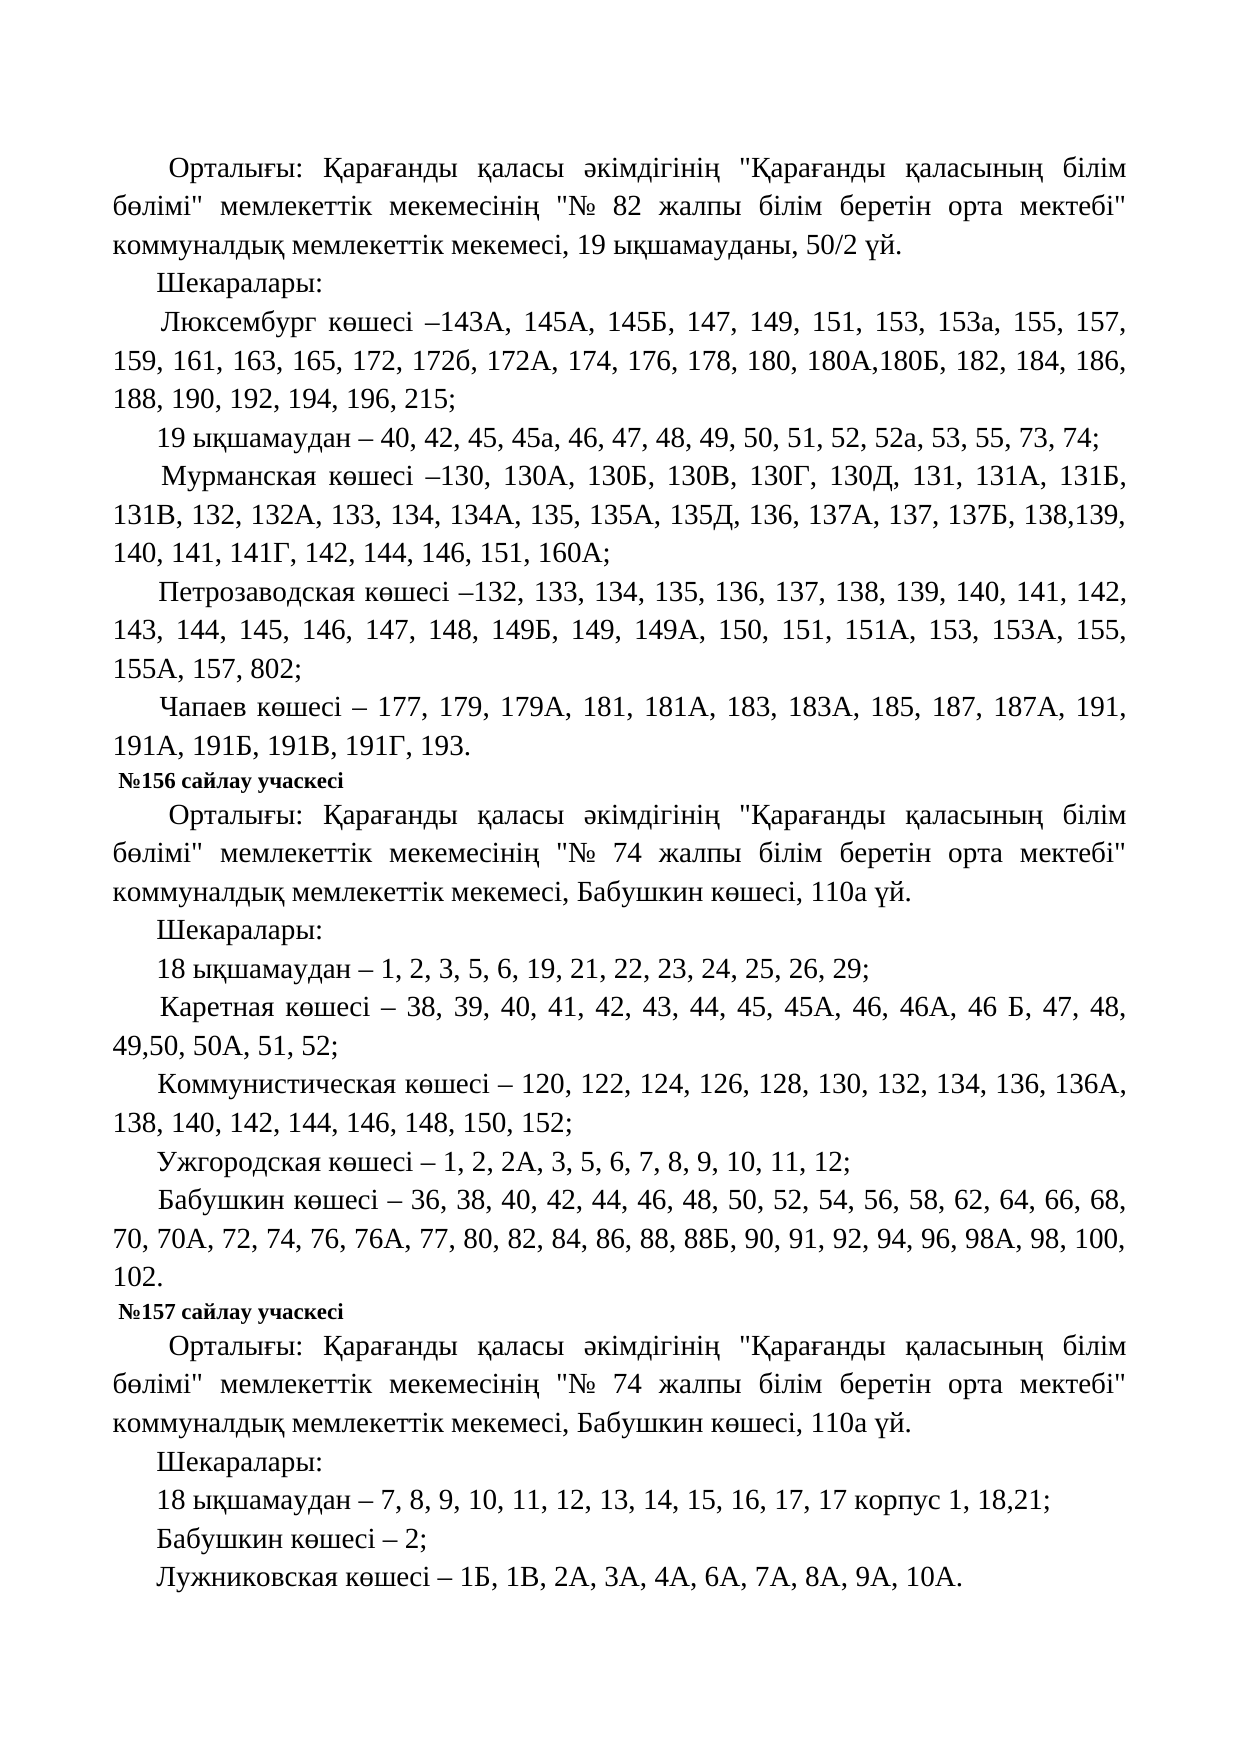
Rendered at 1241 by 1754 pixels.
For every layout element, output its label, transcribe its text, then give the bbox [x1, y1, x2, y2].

text Бабушкин көшесі – 2; [112, 1521, 1128, 1554]
text 18 ықшамаудан – 1, 2, 3, 5, 6, 19, 21, 22, 23, 24, 25, 26, 29; [112, 951, 1128, 984]
text 18 ықшамаудан – 7, 8, 9, 10, 11, 12, 13, 14, 15, 16, 17, 17 корпус 1, 18,21; [112, 1482, 1128, 1516]
text Петрозаводская көшесі –132, 133, 134, 135, 136, 137, 138, 139, 140, 141, 142, 143, 144, 145, 146, 147, 148, 149Б, 149, 149А, 150, 151, 151А, 153, 153А, 155, 155А, 157, 802; [112, 574, 1128, 684]
text Мурманская көшесі –130, 130А, 130Б, 130В, 130Г, 130Д, 131, 131А, 131Б, 131В, 132, 132А, 133, 134, 134А, 135, 135А, 135Д, 136, 137А, 137, 137Б, 138,139, 140, 141, 141Г, 142, 144, 146, 151, 160А; [112, 458, 1128, 569]
text Шекаралары: [112, 1444, 1128, 1477]
text Люксембург көшесі –143А, 145А, 145Б, 147, 149, 151, 153, 153а, 155, 157, 159, 161, 163, 165, 172, 172б, 172А, 174, 176, 178, 180, 180А,180Б, 182, 184, 186, 188, 190, 192, 194, 196, 215; [112, 304, 1128, 415]
text Шекаралары: [112, 912, 1128, 946]
text 19 ықшамаудан – 40, 42, 45, 45а, 46, 47, 48, 49, 50, 51, 52, 52а, 53, 55, 73, 74; [112, 420, 1128, 453]
text Коммунистическая көшесі – 120, 122, 124, 126, 128, 130, 132, 134, 136, 136А, 138, 140, 142, 144, 146, 148, 150, 152; [112, 1067, 1128, 1139]
text №156 сайлау учаскесі [112, 767, 1128, 793]
text Каретная көшесі – 38, 39, 40, 41, 42, 43, 44, 45, 45А, 46, 46А, 46 Б, 47, 48, 49,50, 50А, 51, 52; [112, 989, 1128, 1062]
text Орталығы: Қарағанды қаласы әкімдігінің "Қарағанды қаласының білім бөлімі" мемлекеттік мекемесінің "№ 74 жалпы білім беретін орта мектебі" коммуналдық мемлекеттік мекемесі, Бабушкин көшесі, 110а үй. [112, 1328, 1128, 1439]
text Чапаев көшесі – 177, 179, 179А, 181, 181А, 183, 183А, 185, 187, 187А, 191, 191А, 191Б, 191В, 191Г, 193. [112, 689, 1128, 762]
text Шекаралары: [112, 266, 1128, 299]
text Лужниковская көшесі – 1Б, 1В, 2А, 3А, 4А, 6А, 7А, 8А, 9А, 10А. [112, 1559, 1128, 1593]
text Бабушкин көшесі – 36, 38, 40, 42, 44, 46, 48, 50, 52, 54, 56, 58, 62, 64, 66, 68, 70, 70А, 72, 74, 76, 76А, 77, 80, 82, 84, 86, 88, 88Б, 90, 91, 92, 94, 96, 98А, 98, 100, 102. [112, 1182, 1128, 1293]
text Орталығы: Қарағанды қаласы әкімдігінің "Қарағанды қаласының білім бөлімі" мемлекеттік мекемесінің "№ 74 жалпы білім беретін орта мектебі" коммуналдық мемлекеттік мекемесі, Бабушкин көшесі, 110а үй. [112, 797, 1128, 907]
text Орталығы: Қарағанды қаласы әкімдігінің "Қарағанды қаласының білім бөлімі" мемлекеттік мекемесінің "№ 82 жалпы білім беретін орта мектебі" коммуналдық мемлекеттік мекемесі, 19 ықшамауданы, 50/2 үй. [112, 150, 1128, 261]
text №157 сайлау учаскесі [112, 1298, 1128, 1324]
text Ужгородская көшесі – 1, 2, 2А, 3, 5, 6, 7, 8, 9, 10, 11, 12; [112, 1144, 1128, 1177]
